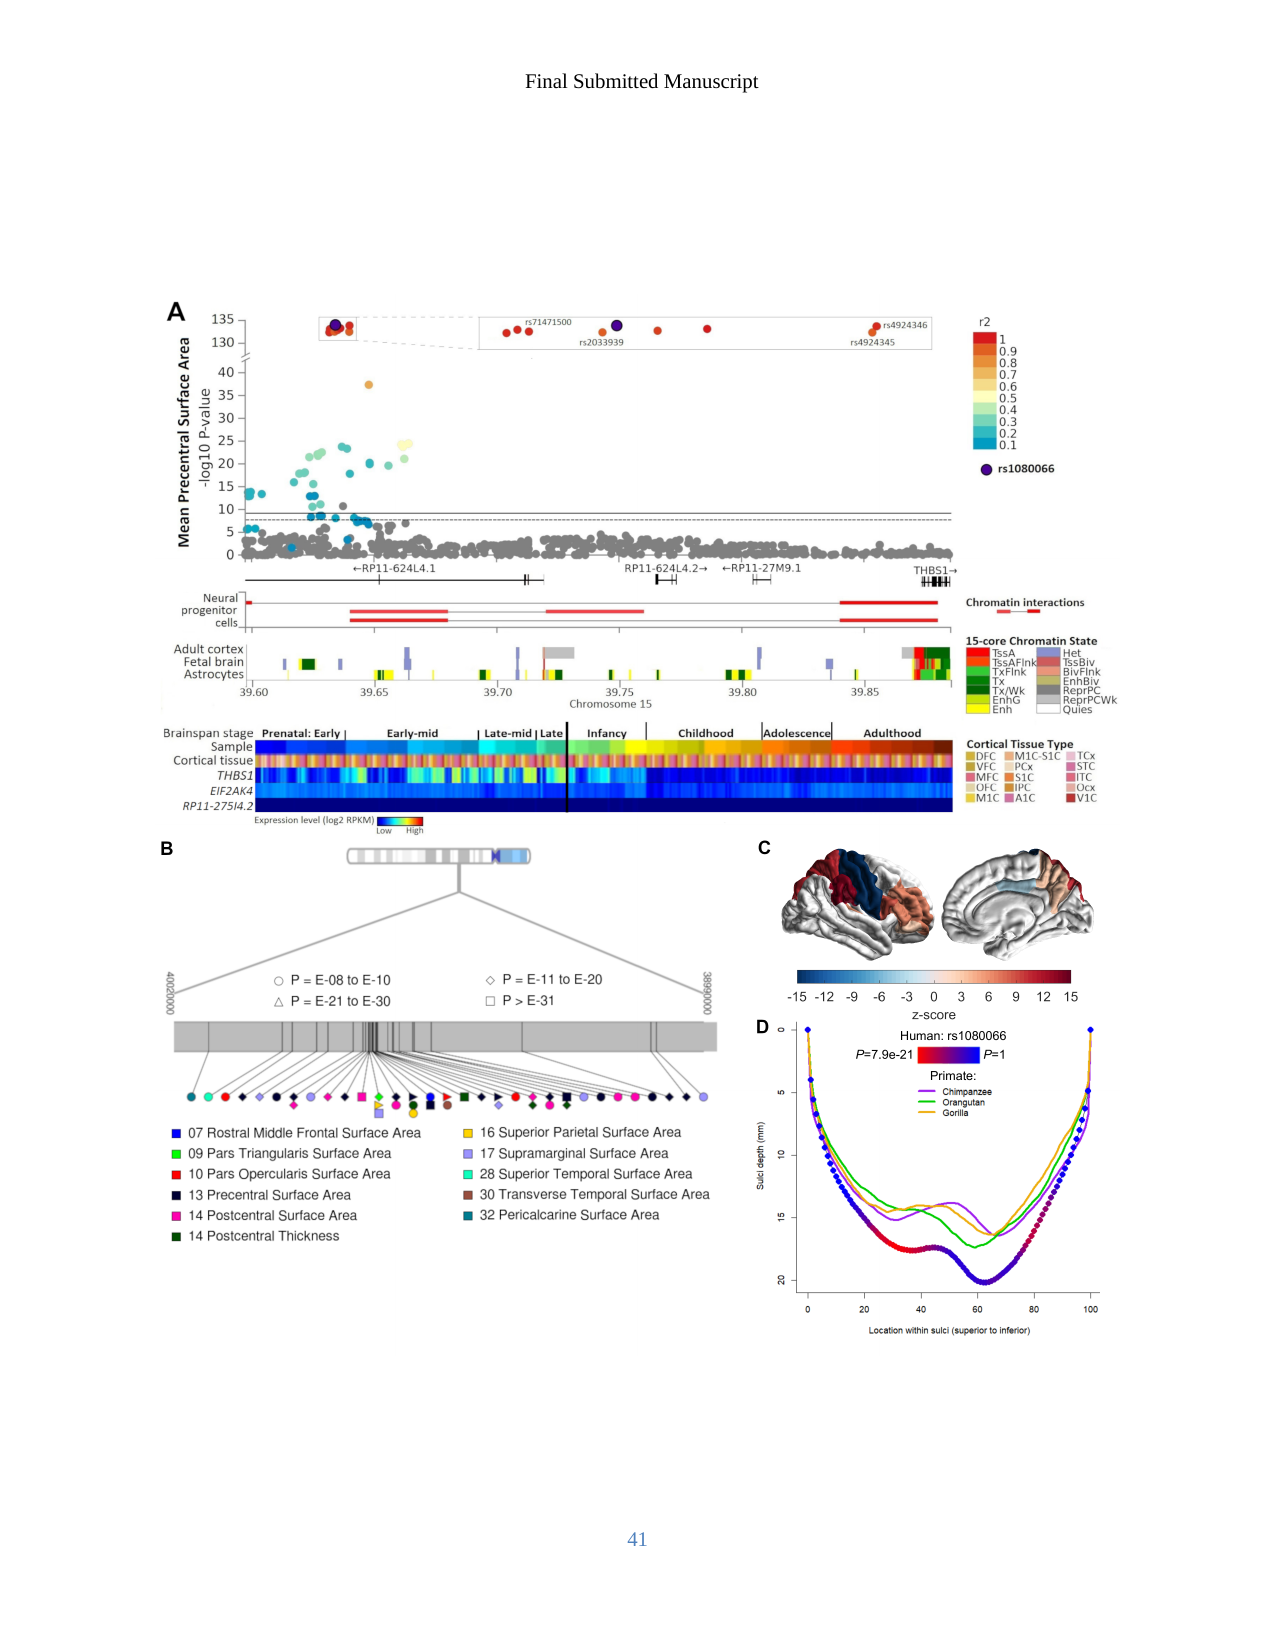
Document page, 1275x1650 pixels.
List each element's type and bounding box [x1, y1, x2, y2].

picture [154, 294, 1121, 1356]
